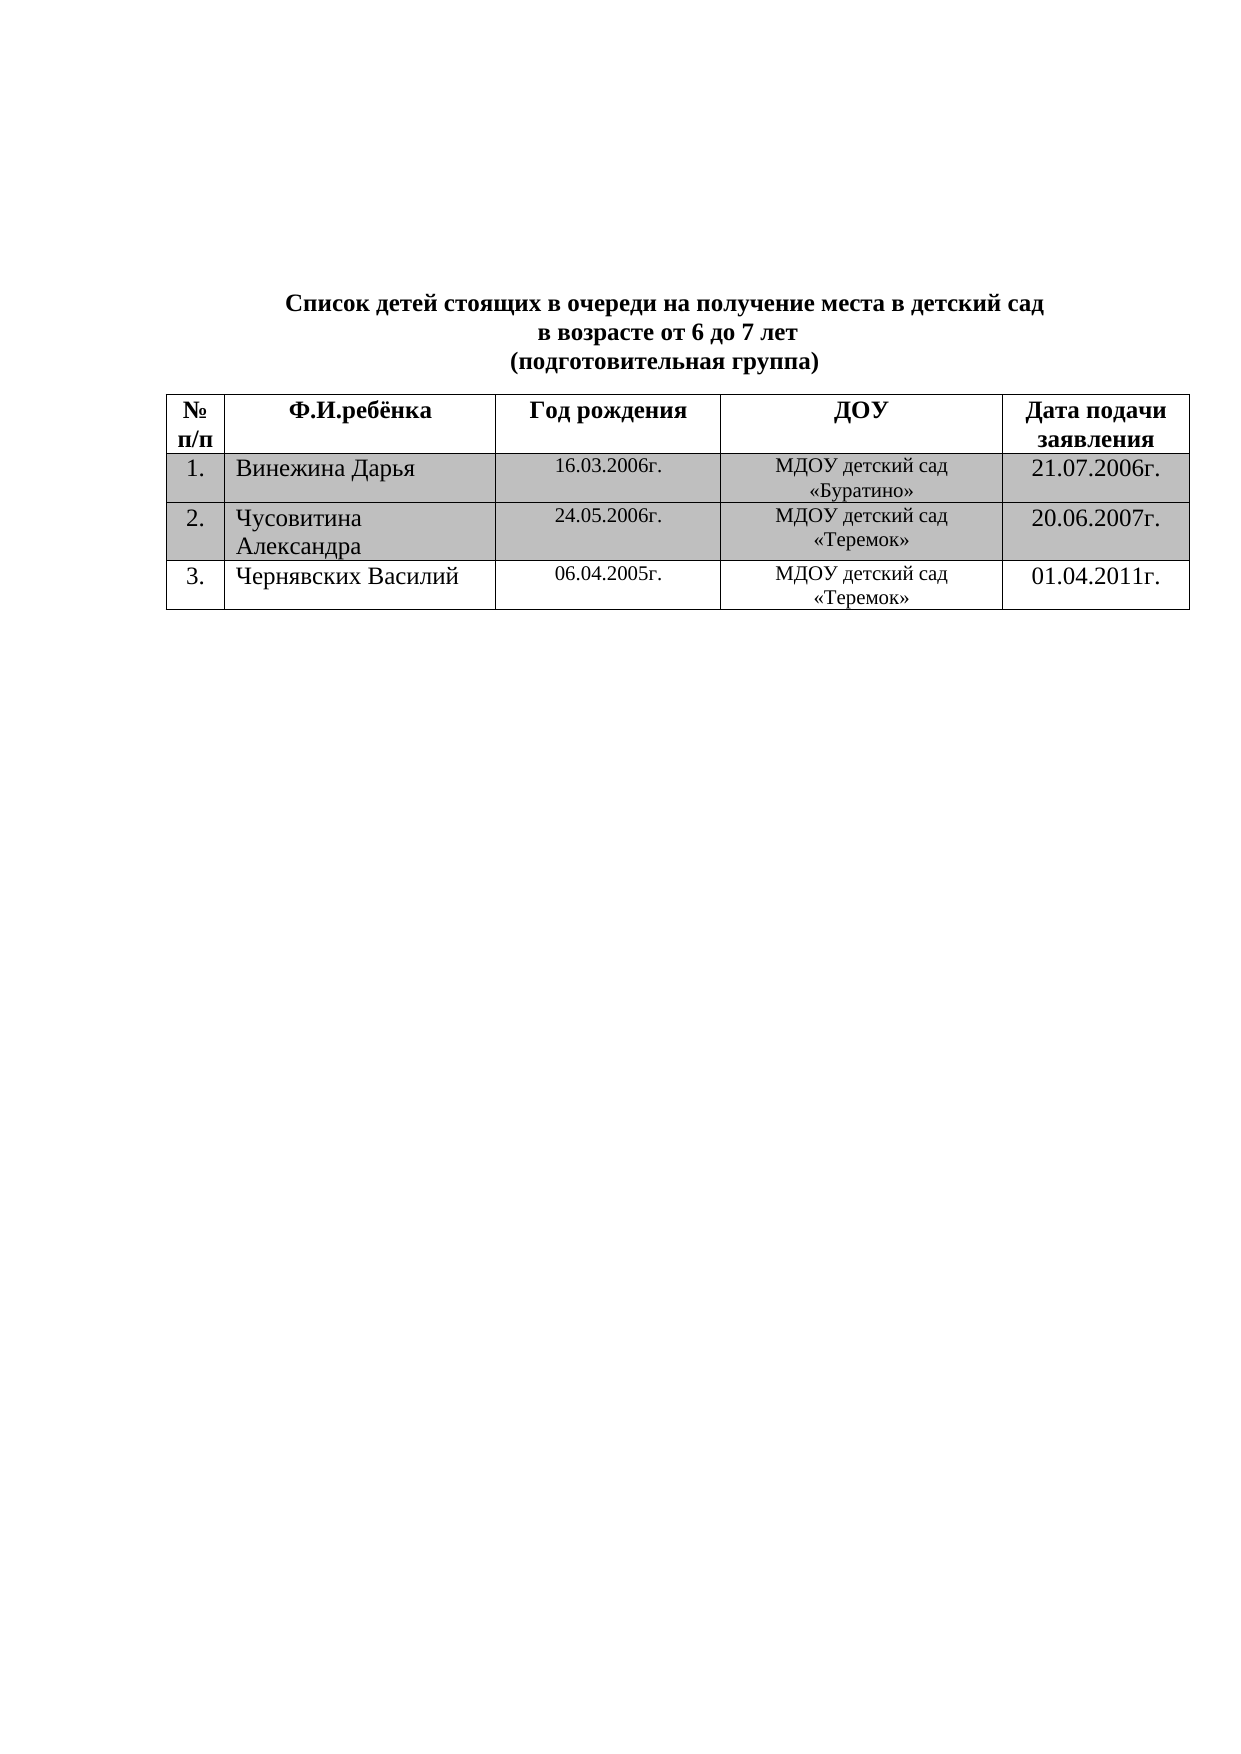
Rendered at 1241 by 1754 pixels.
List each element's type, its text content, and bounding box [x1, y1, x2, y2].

text Список детей стоящих в очереди на получение места в детский сад [177, 288, 1152, 317]
table_cell МДОУ детский сад «Теремок» [721, 561, 1002, 609]
table_cell Чернявских Василий [225, 561, 495, 609]
table_cell 21.07.2006г. [1003, 454, 1189, 502]
table_cell МДОУ детский сад «Буратино» [721, 454, 1002, 502]
table_cell 24.05.2006г. [496, 503, 720, 560]
table_cell 01.04.2011г. [1003, 561, 1189, 609]
table_header Ф.И.ребёнка [225, 395, 495, 452]
text в возрасте от 6 до 7 лет [177, 317, 1152, 346]
table_cell 3. [167, 561, 224, 609]
table_cell Чусовитина Александра [225, 503, 495, 560]
table_cell 20.06.2007г. [1003, 503, 1189, 560]
text (подготовительная группа) [177, 346, 1152, 375]
table_cell 06.04.2005г. [496, 561, 720, 609]
table_cell Винежина Дарья [225, 454, 495, 502]
table_cell МДОУ детский сад «Теремок» [721, 503, 1002, 560]
table_cell 2. [167, 503, 224, 560]
table_header Дата подачи заявления [1003, 395, 1189, 452]
table_cell 1. [167, 454, 224, 502]
table_cell 16.03.2006г. [496, 454, 720, 502]
table_header Год рождения [496, 395, 720, 452]
table_header ДОУ [721, 395, 1002, 452]
table_header № п/п [167, 395, 224, 452]
